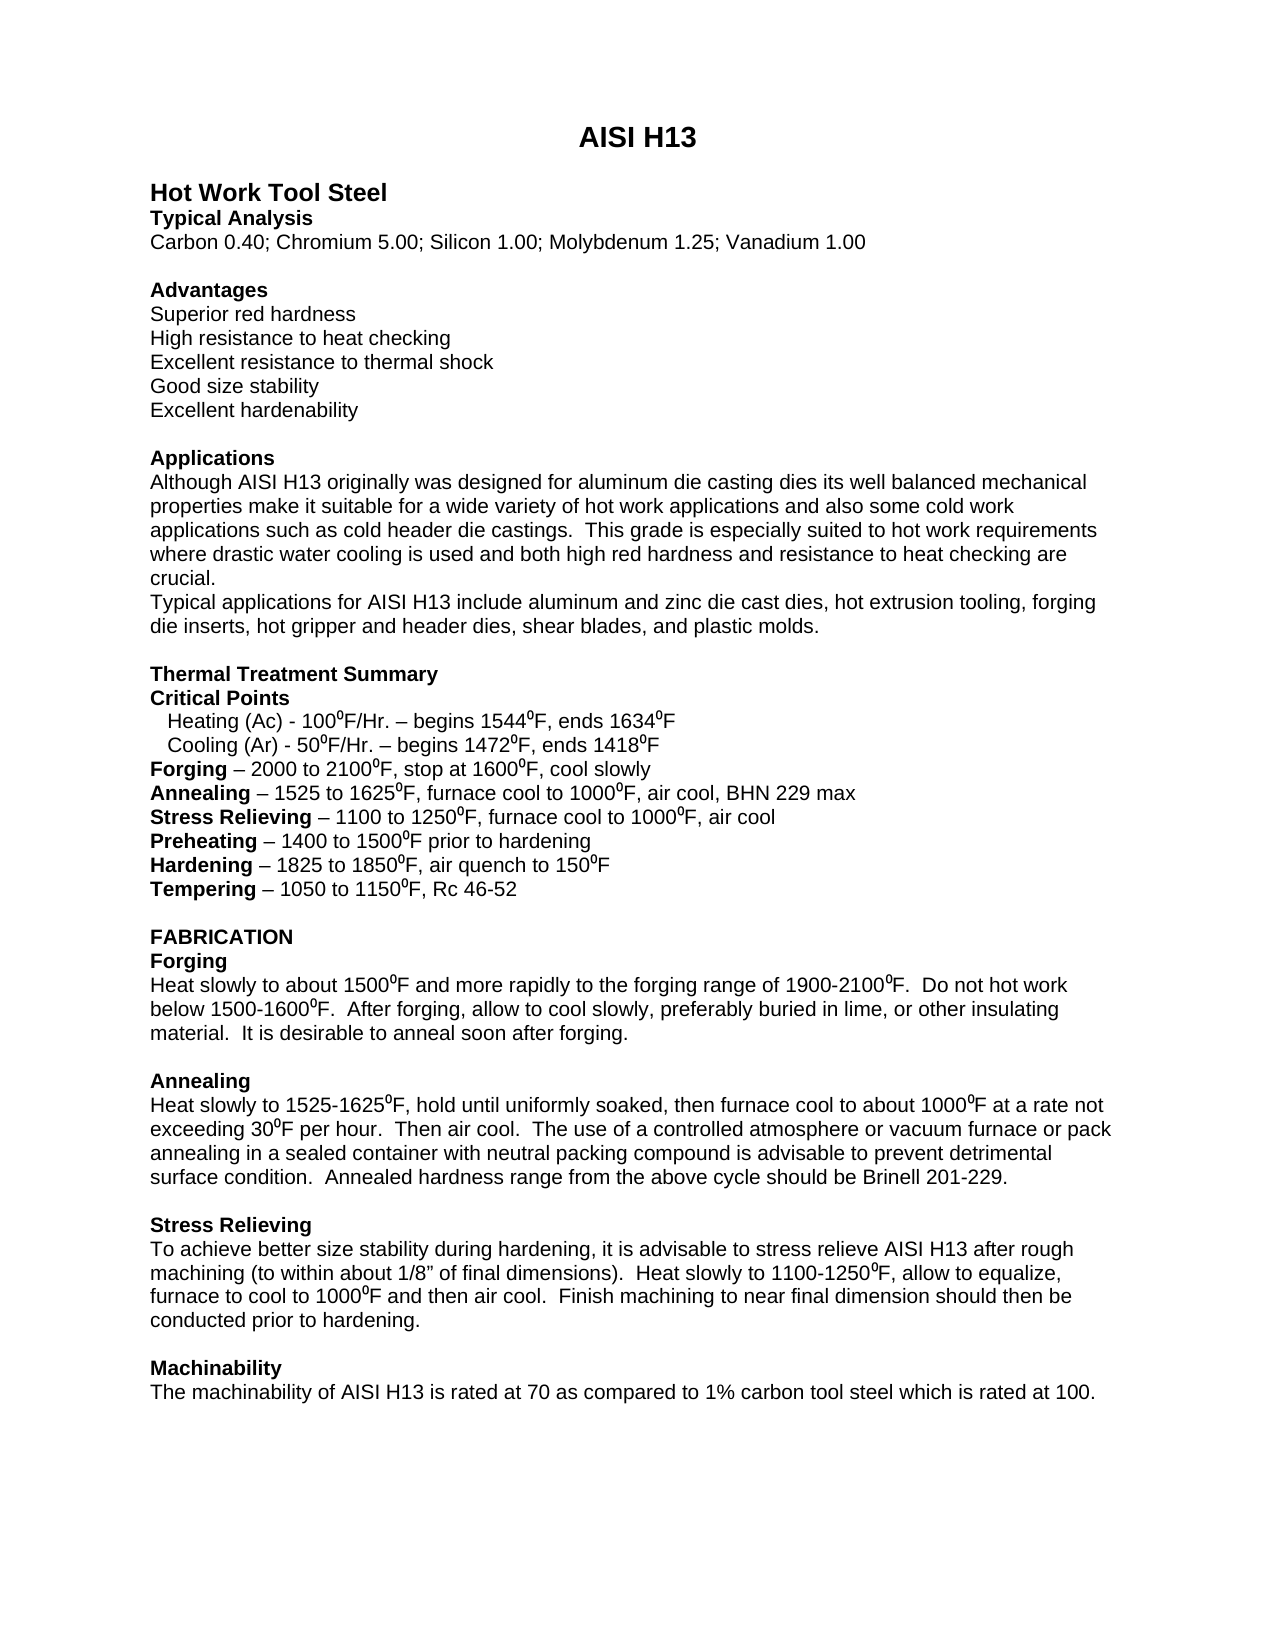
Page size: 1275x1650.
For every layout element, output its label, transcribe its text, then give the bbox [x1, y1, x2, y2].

text Thermal Treatment Summary [150, 661, 1125, 685]
text Tempering – 1050 to 1150⁰F, Rc 46-52 [150, 877, 1125, 901]
text The machinability of AISI H13 is rated at 70 as compared to 1% carbon tool steel which is rated at 100. [150, 1380, 1125, 1404]
text Preheating – 1400 to 1500⁰F prior to hardening [150, 829, 1125, 853]
text Heat slowly to 1525-1625⁰F, hold until uniformly soaked, then furnace cool to about 1000⁰F at a rate not exceeding 30⁰F per hour. Then air cool. The use of a controlled atmosphere or vacuum furnace or pack annealing in a sealed container with neutral packing compound is advisable to prevent detrimental surface condition. Annealed hardness range from the above cycle should be Brinell 201-229. [150, 1093, 1125, 1188]
text Stress Relieving – 1100 to 1250⁰F, furnace cool to 1000⁰F, air cool [150, 805, 1125, 829]
text Forging [150, 949, 1125, 973]
text Excellent resistance to thermal shock [150, 350, 1125, 374]
text Heating (Ac) - 100⁰F/Hr. – begins 1544⁰F, ends 1634⁰F [150, 709, 1125, 733]
text Hot Work Tool Steel [150, 177, 1125, 206]
text AISI H13 [150, 120, 1125, 153]
text Machinability [150, 1356, 1125, 1380]
text Carbon 0.40; Chromium 5.00; Silicon 1.00; Molybdenum 1.25; Vanadium 1.00 [150, 230, 1125, 254]
text To achieve better size stability during hardening, it is advisable to stress relieve AISI H13 after rough machining (to within about 1/8” of final dimensions). Heat slowly to 1100-1250⁰F, allow to equalize, furnace to cool to 1000⁰F and then air cool. Finish machining to near final dimension should then be conducted prior to hardening. [150, 1236, 1125, 1332]
text Excellent hardenability [150, 398, 1125, 422]
text Hardening – 1825 to 1850⁰F, air quench to 150⁰F [150, 853, 1125, 877]
text High resistance to heat checking [150, 326, 1125, 350]
text Critical Points [150, 685, 1125, 709]
text Although AISI H13 originally was designed for aluminum die casting dies its well balanced mechanical properties make it suitable for a wide variety of hot work applications and also some cold work applications such as cold header die castings. This grade is especially suited to hot work requirements where drastic water cooling is used and both high red hardness and resistance to heat checking are crucial. [150, 470, 1125, 589]
text Annealing – 1525 to 1625⁰F, furnace cool to 1000⁰F, air cool, BHN 229 max [150, 781, 1125, 805]
text Stress Relieving [150, 1212, 1125, 1236]
text Advantages [150, 278, 1125, 302]
text Applications [150, 446, 1125, 470]
text Good size stability [150, 374, 1125, 398]
text Cooling (Ar) - 50⁰F/Hr. – begins 1472⁰F, ends 1418⁰F [150, 733, 1125, 757]
text Superior red hardness [150, 302, 1125, 326]
text Forging – 2000 to 2100⁰F, stop at 1600⁰F, cool slowly [150, 757, 1125, 781]
text Typical applications for AISI H13 include aluminum and zinc die cast dies, hot extrusion tooling, forging die inserts, hot gripper and header dies, shear blades, and plastic molds. [150, 589, 1125, 637]
text Annealing [150, 1069, 1125, 1093]
text Typical Analysis [150, 206, 1125, 230]
text Heat slowly to about 1500⁰F and more rapidly to the forging range of 1900-2100⁰F. Do not hot work below 1500-1600⁰F. After forging, allow to cool slowly, preferably buried in lime, or other insulating material. It is desirable to anneal soon after forging. [150, 973, 1125, 1045]
text FABRICATION [150, 925, 1125, 949]
